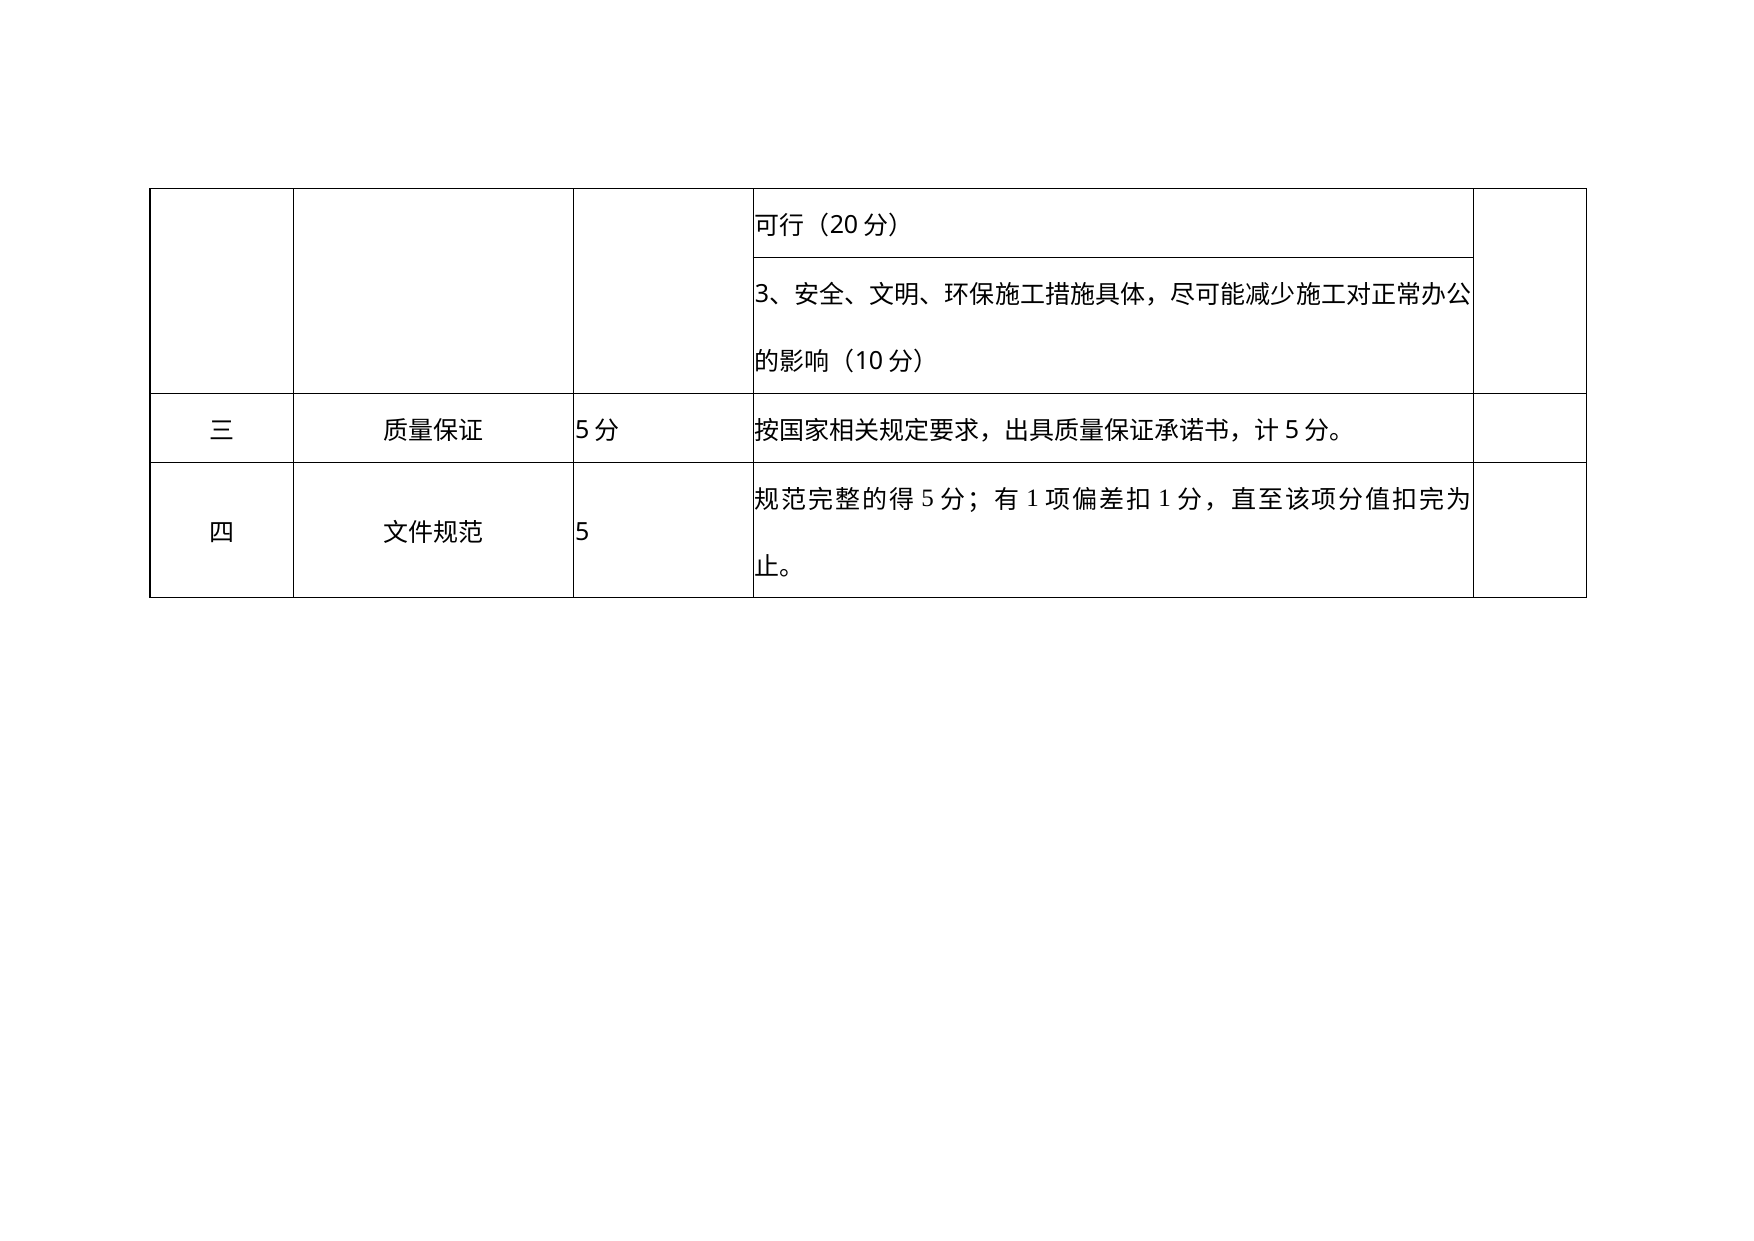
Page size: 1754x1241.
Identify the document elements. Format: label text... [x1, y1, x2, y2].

table_cell 文件规范 [294, 463, 573, 597]
table_cell 3、安全、文明、环保施工措施具体，尽可能减少施工对正常办公的影响（10分） [754, 258, 1473, 393]
table_cell 5分 [574, 394, 753, 462]
table_cell 质量保证 [294, 394, 573, 462]
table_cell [754, 189, 1473, 257]
table_cell 规范完整的得5分；有1项偏差扣1分，直至该项分值扣完为止。 [754, 463, 1473, 597]
table_cell 三 [151, 394, 293, 462]
table_cell [1474, 394, 1586, 462]
table_cell 按国家相关规定要求，出具质量保证承诺书，计5分。 [754, 394, 1473, 462]
table_cell [1474, 463, 1586, 597]
table_cell 四 [151, 463, 293, 597]
table_cell 5 [574, 463, 753, 597]
